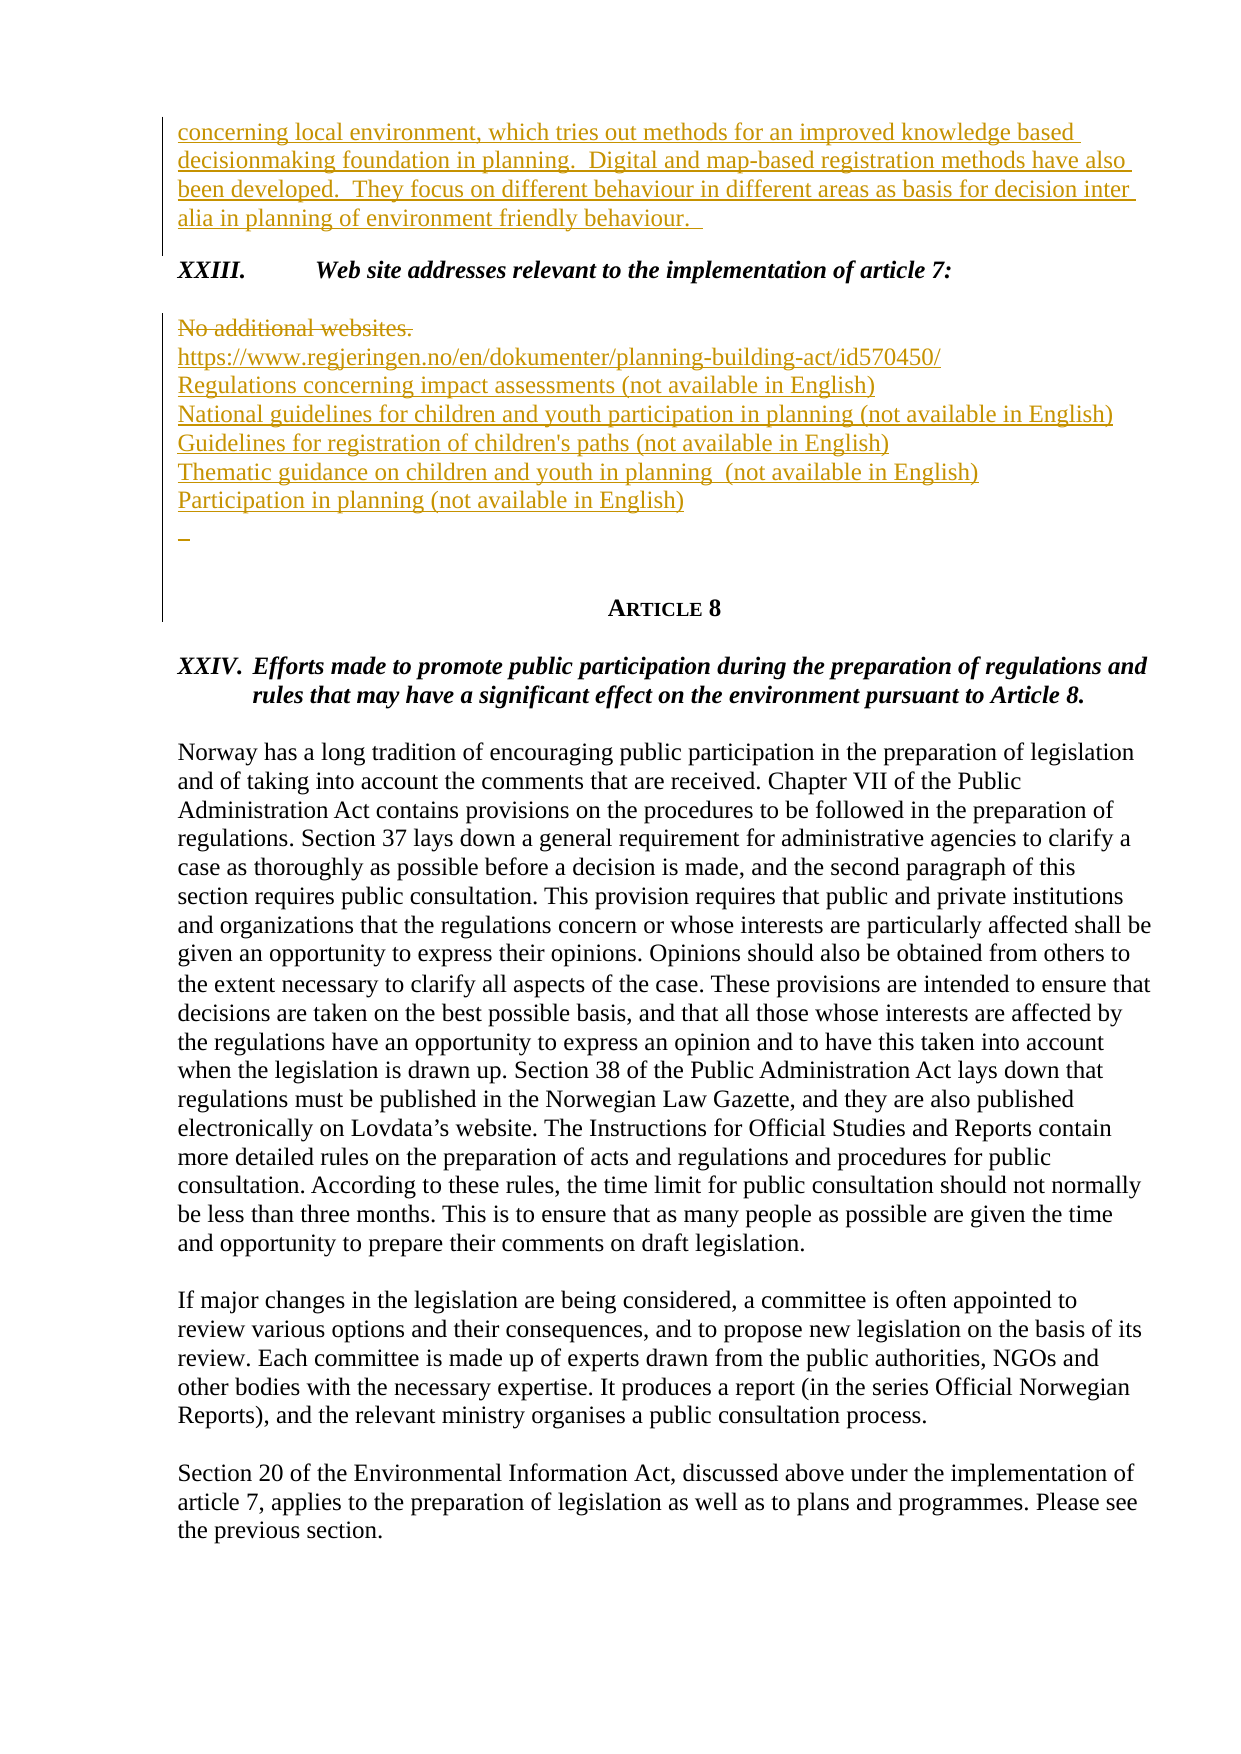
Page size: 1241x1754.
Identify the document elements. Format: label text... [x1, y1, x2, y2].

subtitle Article 8 [177, 593, 1152, 622]
text If major changes in the legislation are being considered, a committee is often appointed to review various options and their consequences, and to propose new legislation on the basis of its review. Each committee is made up of experts drawn from the public authorities, NGOs and other bodies with the necessary expertise. It produces a report (in the series Official Norwegian Reports), and the relevant ministry organises a public consultation process. [177, 1286, 1152, 1429]
list Section 20 of the Environmental Information Act, discussed above under the implementation of article 7, applies to the preparation of legislation as well as to plans and programmes. Please see the previous section. [177, 1458, 1152, 1544]
list Efforts made to promote public participation during the preparation of regulations and rules that may have a significant effect on the environment pursuant to Article 8. [177, 651, 1152, 708]
list Norway has a long tradition of encouraging public participation in the preparation of legislation and of taking into account the comments that are received. Chapter VII of the Public Administration Act contains provisions on the procedures to be followed in the preparation of regulations. Section 37 lays down a general requirement for administrative agencies to clarify a case as thoroughly as possible before a decision is made, and the second paragraph of this section requires public consultation. This provision requires that public and private institutions and organizations that the regulations concern or whose interests are particularly affected shall be given an opportunity to express their opinions. Opinions should also be obtained from others to the extent necessary to clarify all aspects of the case. These provisions are intended to ensure that decisions are taken on the best possible basis, and that all those whose interests are affected by the regulations have an opportunity to express an opinion and to have this taken into account when the legislation is drawn up. Section 38 of the Public Administration Act lays down that regulations must be published in the Norwegian Law Gazette, and they are also published electronically on Lovdata’s website. The Instructions for Official Studies and Reports contain more detailed rules on the preparation of acts and regulations and procedures for public consultation. According to these rules, the time limit for public consultation should not normally be less than three months. This is to ensure that as many people as possible are given the time and opportunity to prepare their comments on draft legislation. [177, 737, 1152, 1257]
list Web site addresses relevant to the implementation of article 7: [177, 256, 1152, 284]
